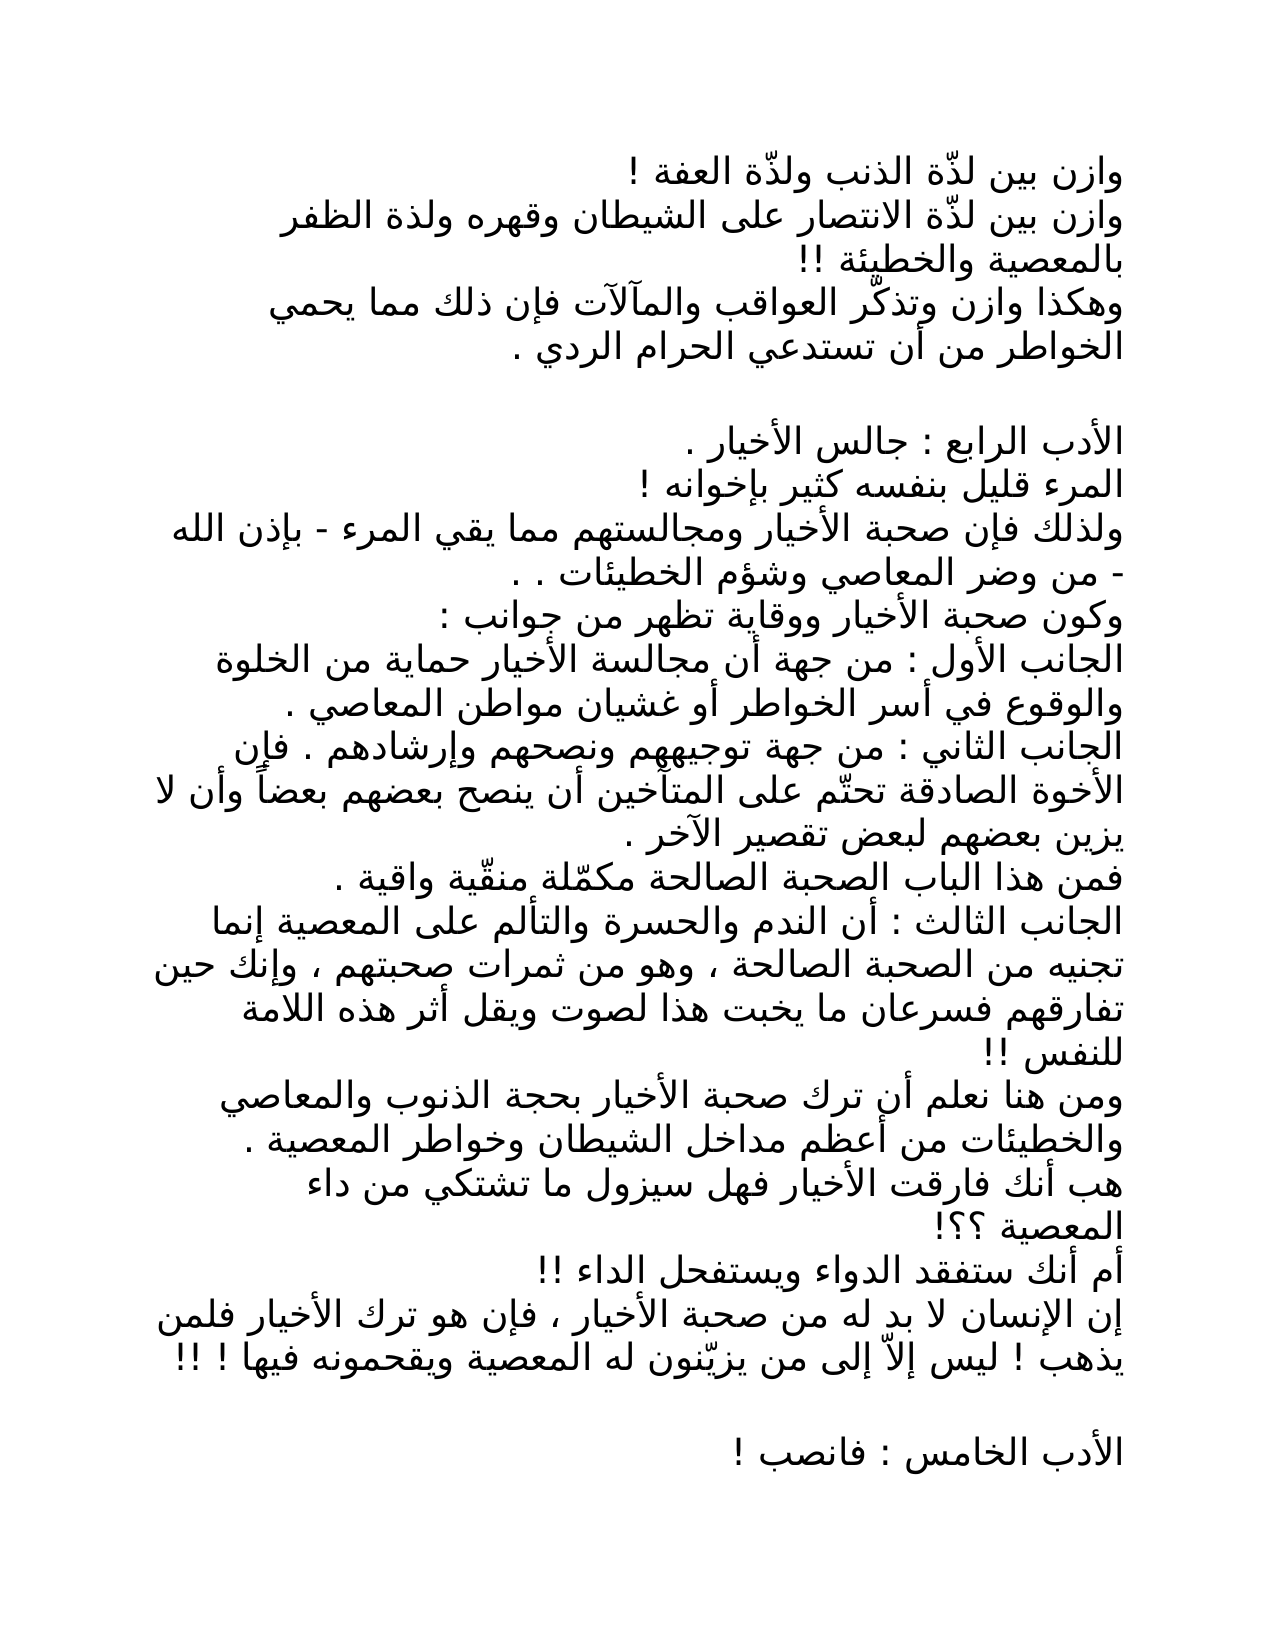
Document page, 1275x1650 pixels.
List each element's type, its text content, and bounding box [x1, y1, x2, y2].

text الأدب الرابع : جالس الأخيار . [150, 419, 1125, 463]
text الجانب الأول : من جهة أن مجالسة الأخيار حماية من الخلوة والوقوع في أسر الخواطر أو غشيان مواطن المعاصي . [150, 637, 1125, 725]
text أم أنك ستفقد الدواء ويستفحل الداء !! [150, 1248, 1125, 1292]
text الجانب الثاني : من جهة توجيههم ونصحهم وإرشادهم . فإن الأخوة الصادقة تحتّم على المتآخين أن ينصح بعضهم بعضاً وأن لا يزين بعضهم لبعض تقصير الآخر . [150, 725, 1125, 856]
text وهكذا وازن وتذكّر العواقب والمآلآت فإن ذلك مما يحمي الخواطر من أن تستدعي الحرام الردي . [150, 281, 1125, 368]
text فمن هذا الباب الصحبة الصالحة مكمّلة منقّية واقية . [150, 856, 1125, 899]
text المرء قليل بنفسه كثير بإخوانه ! [150, 463, 1125, 507]
text وازن بين لذّة الذنب ولذّة العفة ! [150, 150, 1125, 194]
text وكون صحبة الأخيار ووقاية تظهر من جوانب : [150, 594, 1125, 637]
text هب أنك فارقت الأخيار فهل سيزول ما تشتكي من داء المعصية ؟؟! [150, 1161, 1125, 1248]
text إن الإنسان لا بد له من صحبة الأخيار ، فإن هو ترك الأخيار فلمن يذهب ! ليس إلاّ إلى من يزيّنون له المعصية ويقحمونه فيها ! !! [150, 1292, 1125, 1379]
text الجانب الثالث : أن الندم والحسرة والتألم على المعصية إنما تجنيه من الصحبة الصالحة ، وهو من ثمرات صحبتهم ، وإنك حين تفارقهم فسرعان ما يخبت هذا لصوت ويقل أثر هذه اللامة للنفس !! [150, 899, 1125, 1074]
text ولذلك فإن صحبة الأخيار ومجالستهم مما يقي المرء - بإذن الله - من وضر المعاصي وشؤم الخطيئات . . [150, 507, 1125, 594]
text ومن هنا نعلم أن ترك صحبة الأخيار بحجة الذنوب والمعاصي والخطيئات من أعظم مداخل الشيطان وخواطر المعصية . [150, 1074, 1125, 1161]
text الأدب الخامس : فانصب ! [150, 1431, 1125, 1474]
text وازن بين لذّة الانتصار على الشيطان وقهره ولذة الظفر بالمعصية والخطيئة !! [150, 194, 1125, 281]
